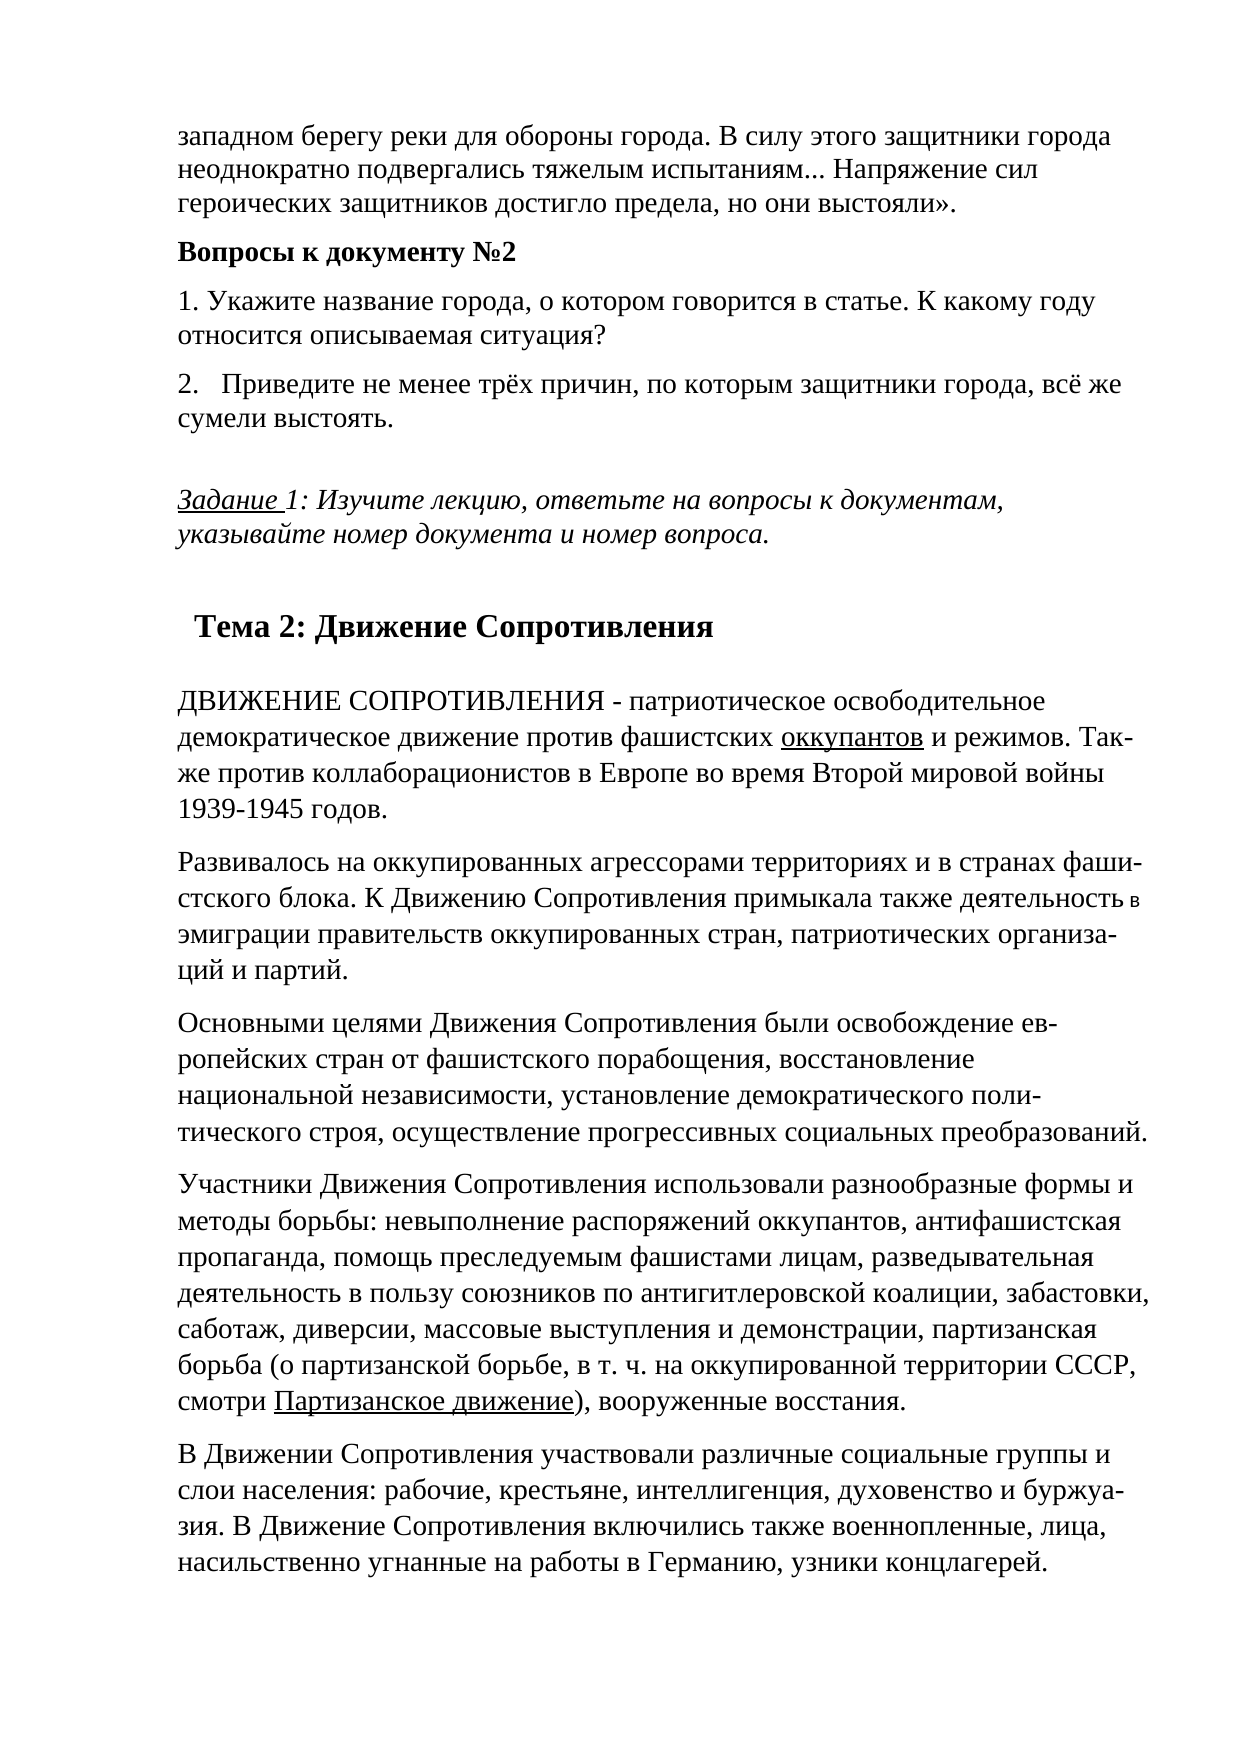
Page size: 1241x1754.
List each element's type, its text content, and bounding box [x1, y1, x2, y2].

text Основными целями Движения Сопротивления были освобождение европейских стран от фашистского порабощения, восстановление национальной независимости, установление демократического политического строя, осуществление прогрессивных социальных преобразований. [177, 1005, 1152, 1147]
text Развивалось на оккупированных агрессорами территориях и в странах фашистского блока. К Движению Сопротивления примыкала также деятельность в эмиграции правительств оккупированных стран, патриотических организаций и партий. [177, 844, 1152, 986]
text 2. Приведите не менее трёх причин, по которым защитники города, всё же сумели выстоять. [177, 366, 1152, 433]
text Вопросы к документу №2 [177, 234, 1152, 268]
text Участники Движения Сопротивления использовали разнообразные формы и методы борьбы: невыполнение распоряжений оккупантов, антифашистская пропаганда, помощь преследуемым фашистами лицам, разведывательная деятельность в пользу союзников по антигитлеровской коалиции, забастовки, саботаж, диверсии, массовые выступления и демонстрации, партизанская борьба (о партизанской борьбе, в т. ч. на оккупированной территории СССР, смотри Партизанское движение), вооруженные восстания. [177, 1166, 1152, 1417]
text Тема 2: Движение Сопротивления [177, 606, 1152, 644]
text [177, 118, 1152, 219]
text ДВИЖЕНИЕ СОПРОТИВЛЕНИЯ - патриотическое освободительное демократическое движение против фашистских оккупантов и режимов. Также против коллаборационистов в Европе во время Второй мировой войны 1939-1945 годов. [177, 683, 1152, 825]
text В Движении Сопротивления участвовали различные социальные группы и слои населения: рабочие, крестьяне, интеллигенция, духовенство и буржуазия. В Движение Сопротивления включились также военнопленные, лица, насильственно угнанные на работы в Германию, узники концлагерей. [177, 1436, 1152, 1578]
text 1. Укажите название города, о котором говорится в статье. К какому году относится описываемая ситуация? [177, 283, 1152, 351]
text Задание 1: Изучите лекцию, ответьте на вопросы к документам, указывайте номер документа и номер вопроса. [177, 449, 1152, 549]
